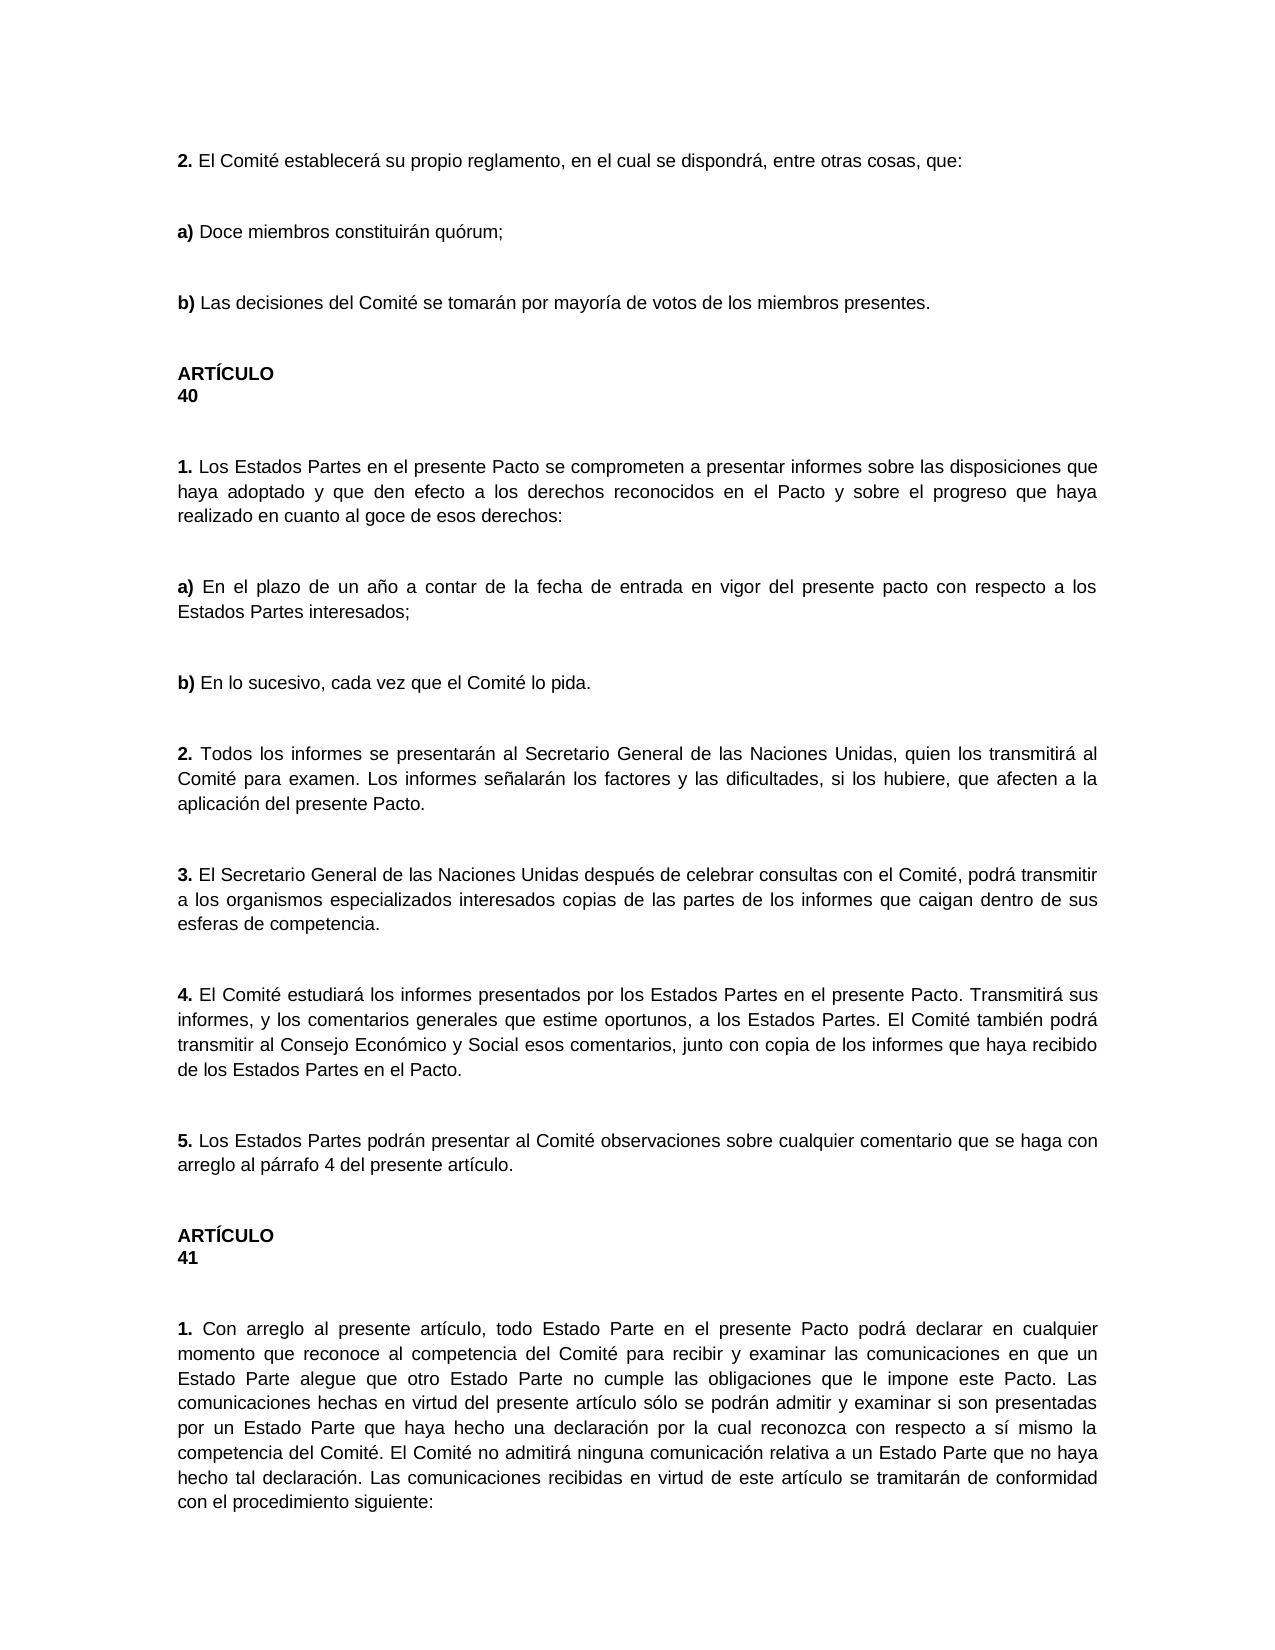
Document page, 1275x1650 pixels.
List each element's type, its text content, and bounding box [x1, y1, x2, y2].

list En el plazo de un año a contar de la fecha de entrada en vigor del presente pacto con respecto a los Estados Partes interesados; [177, 576, 1098, 623]
list El Secretario General de las Naciones Unidas después de celebrar consultas con el Comité, podrá transmitir a los organismos especializados interesados copias de las partes de los informes que caigan dentro de sus esferas de competencia. [177, 863, 1098, 935]
list El Comité estudiará los informes presentados por los Estados Partes en el presente Pacto. Transmitirá sus informes, y los comentarios generales que estime oportunos, a los Estados Partes. El Comité también podrá transmitir al Consejo Económico y Social esos comentarios, junto con copia de los informes que haya recibido de los Estados Partes en el Pacto. [177, 984, 1098, 1080]
list Las decisiones del Comité se tomarán por mayoría de votos de los miembros presentes. [177, 292, 933, 314]
list Todos los informes se presentarán al Secretario General de las Naciones Unidas, quien los transmitirá al Comité para examen. Los informes señalarán los factores y las dificultades, si los hubiere, que afecten a la aplicación del presente Pacto. [177, 743, 1098, 814]
subtitle ARTÍCULO 40 [177, 363, 300, 406]
subtitle ARTÍCULO 41 [177, 1225, 300, 1268]
list En lo sucesivo, cada vez que el Comité lo pida. [177, 672, 593, 693]
list Los Estados Partes podrán presentar al Comité observaciones sobre cualquier comentario que se haga con arreglo al párrafo 4 del presente artículo. [177, 1129, 1098, 1176]
list Doce miembros constituirán quórum; [177, 221, 505, 243]
list Los Estados Partes en el presente Pacto se comprometen a presentar informes sobre las disposiciones que haya adoptado y que den efecto a los derechos reconocidos en el Pacto y sobre el progreso que haya realizado en cuanto al goce de esos derechos: [177, 456, 1098, 527]
list Con arreglo al presente artículo, todo Estado Parte en el presente Pacto podrá declarar en cualquier momento que reconoce al competencia del Comité para recibir y examinar las comunicaciones en que un Estado Parte alegue que otro Estado Parte no cumple las obligaciones que le impone este Pacto. Las comunicaciones hechas en virtud del presente artículo sólo se podrán admitir y examinar si son presentadas por un Estado Parte que haya hecho una declaración por la cual reconozca con respecto a sí mismo la competencia del Comité. El Comité no admitirá ninguna comunicación relativa a un Estado Parte que no haya hecho tal declaración. Las comunicaciones recibidas en virtud de este artículo se tramitarán de conformidad con el procedimiento siguiente: [177, 1318, 1098, 1513]
list El Comité establecerá su propio reglamento, en el cual se dispondrá, entre otras cosas, que: [177, 150, 966, 172]
